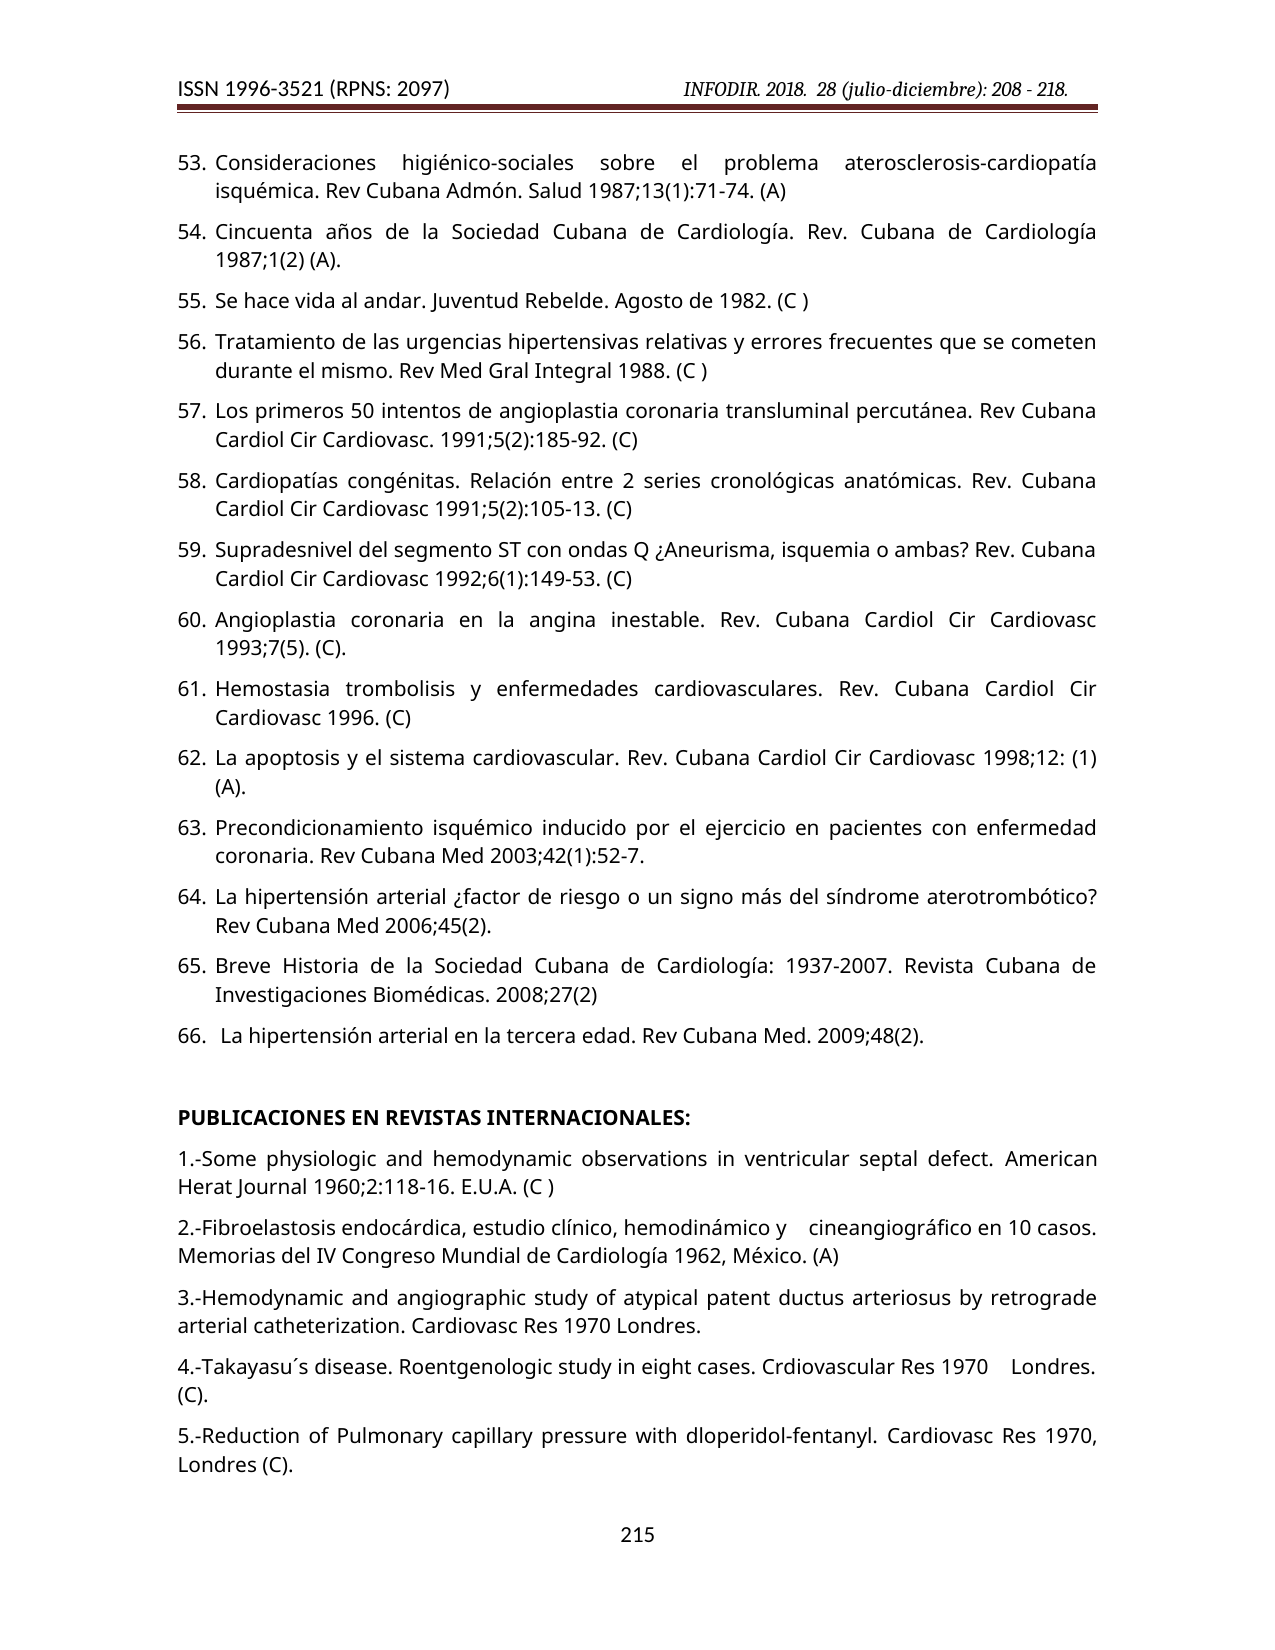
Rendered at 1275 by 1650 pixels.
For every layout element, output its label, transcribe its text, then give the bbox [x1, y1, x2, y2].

list La hipertensión arterial ¿factor de riesgo o un signo más del síndrome aterotrombótico? Rev Cubana Med 2006;45(2). [177, 882, 1098, 939]
list Breve Historia de la Sociedad Cubana de Cardiología: 1937-2007. Revista Cubana de Investigaciones Biomédicas. 2008;27(2) [177, 952, 1098, 1008]
text 4.-Takayasu´s disease. Roentgenologic study in eight cases. Crdiovascular Res 1970 Londres. (C). [177, 1352, 1098, 1409]
list Hemostasia trombolisis y enfermedades cardiovasculares. Rev. Cubana Cardiol Cir Cardiovasc 1996. (C) [177, 674, 1098, 731]
list Se hace vida al andar. Juventud Rebelde. Agosto de 1982. (C ) [177, 286, 1098, 315]
list Consideraciones higiénico-sociales sobre el problema aterosclerosis-cardiopatía isquémica. Rev Cubana Admón. Salud 1987;13(1):71-74. (A) [177, 148, 1098, 204]
list Tratamiento de las urgencias hipertensivas relativas y errores frecuentes que se cometen durante el mismo. Rev Med Gral Integral 1988. (C ) [177, 327, 1098, 384]
text 5.-Reduction of Pulmonary capillary pressure with dloperidol-fentanyl. Cardiovasc Res 1970, Londres (C). [177, 1421, 1098, 1478]
list La hipertensión arterial en la tercera edad. Rev Cubana Med. 2009;48(2). [177, 1021, 1098, 1049]
text 3.-Hemodynamic and angiographic study of atypical patent ductus arteriosus by retrograde arterial catheterization. Cardiovasc Res 1970 Londres. [177, 1283, 1098, 1339]
list Angioplastia coronaria en la angina inestable. Rev. Cubana Cardiol Cir Cardiovasc 1993;7(5). (C). [177, 605, 1098, 662]
text PUBLICACIONES EN REVISTAS INTERNACIONALES: [177, 1103, 1098, 1131]
list Cardiopatías congénitas. Relación entre 2 series cronológicas anatómicas. Rev. Cubana Cardiol Cir Cardiovasc 1991;5(2):105-13. (C) [177, 466, 1098, 523]
list Precondicionamiento isquémico inducido por el ejercicio en pacientes con enfermedad coronaria. Rev Cubana Med 2003;42(1):52-7. [177, 813, 1098, 870]
text 1.-Some physiologic and hemodynamic observations in ventricular septal defect. American Herat Journal 1960;2:118-16. E.U.A. (C ) [177, 1144, 1098, 1201]
list La apoptosis y el sistema cardiovascular. Rev. Cubana Cardiol Cir Cardiovasc 1998;12: (1) (A). [177, 743, 1098, 800]
list Cincuenta años de la Sociedad Cubana de Cardiología. Rev. Cubana de Cardiología 1987;1(2) (A). [177, 217, 1098, 274]
list Supradesnivel del segmento ST con ondas Q ¿Aneurisma, isquemia o ambas? Rev. Cubana Cardiol Cir Cardiovasc 1992;6(1):149-53. (C) [177, 535, 1098, 592]
list Los primeros 50 intentos de angioplastia coronaria transluminal percutánea. Rev Cubana Cardiol Cir Cardiovasc. 1991;5(2):185-92. (C) [177, 397, 1098, 453]
text 2.-Fibroelastosis endocárdica, estudio clínico, hemodinámico y cineangiográfico en 10 casos. Memorias del IV Congreso Mundial de Cardiología 1962, México. (A) [177, 1213, 1098, 1270]
